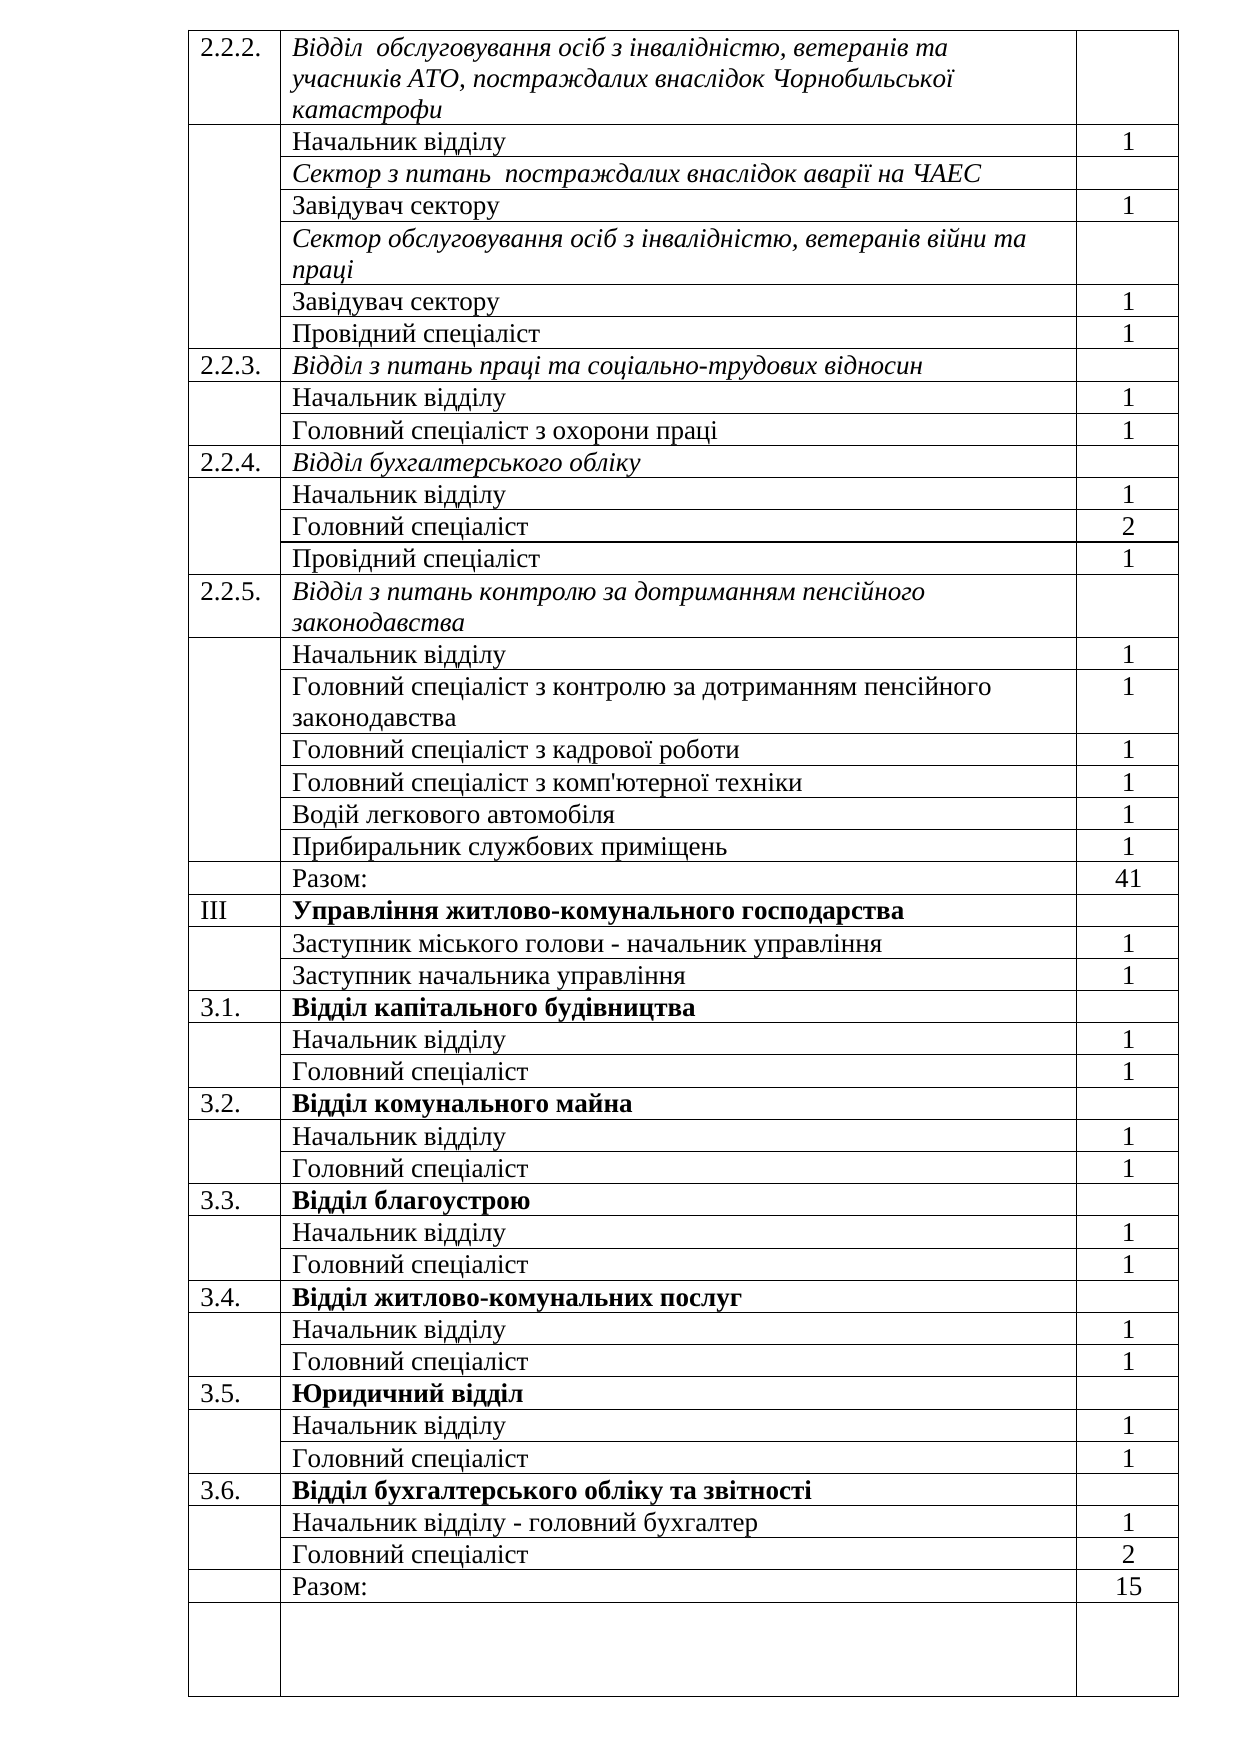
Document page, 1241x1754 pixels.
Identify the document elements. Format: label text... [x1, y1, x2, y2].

table_cell 1 [1077, 766, 1178, 797]
table_cell [189, 1506, 280, 1569]
table_cell 2 [1077, 1538, 1178, 1569]
table_cell 3.2. [189, 1088, 280, 1119]
table_cell [189, 1313, 280, 1376]
table_cell 3.1. [189, 991, 280, 1022]
table_cell Відділ благоустрою [281, 1184, 1076, 1215]
table_cell 1 [1077, 1506, 1178, 1537]
table_cell Начальник відділу - головний бухгалтер [281, 1506, 1076, 1537]
table_cell 41 [1077, 862, 1178, 893]
table_cell [189, 1023, 280, 1087]
table_cell 2.2.5. [189, 575, 280, 637]
table_cell [1077, 1088, 1178, 1119]
table_cell 1 [1077, 1345, 1178, 1376]
table_cell Заступник міського голови - начальник управління [281, 927, 1076, 958]
table_cell Відділ капітального будівництва [281, 991, 1076, 1022]
table_cell Разом: [281, 862, 1076, 893]
table_cell Начальник відділу [281, 478, 1076, 509]
table_cell Відділ з питань праці та соціально-трудових відносин [281, 349, 1076, 381]
table_cell 3.5. [189, 1377, 280, 1408]
table_cell 1 [1077, 638, 1178, 669]
table_cell [189, 862, 280, 893]
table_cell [281, 1603, 1076, 1696]
table_cell 1 [1077, 1313, 1178, 1344]
table_cell [1077, 1603, 1178, 1696]
table_cell Головний спеціаліст [281, 1442, 1076, 1473]
table_cell [1077, 991, 1178, 1022]
table_cell 1 [1077, 317, 1178, 348]
table_cell 1 [1077, 1152, 1178, 1183]
table_cell Начальник відділу [281, 1216, 1076, 1247]
table_cell 1 [1077, 125, 1178, 156]
table_cell 1 [1077, 414, 1178, 445]
table_cell 1 [1077, 830, 1178, 861]
table_cell Головний спеціаліст [281, 1249, 1076, 1280]
table_cell [1077, 895, 1178, 926]
table_cell 1 [1077, 190, 1178, 221]
table_cell Головний спеціаліст [281, 1152, 1076, 1183]
table_cell Завідувач сектору [281, 285, 1076, 316]
table_cell 3.3. [189, 1184, 280, 1215]
table_cell [189, 638, 280, 861]
table_cell IV [189, 1603, 280, 1696]
table_cell Головний спеціаліст з комп'ютерної техніки [281, 766, 1076, 797]
table_cell Головний спеціаліст з контролю за дотриманням пенсійного законодавства [281, 670, 1076, 732]
table_cell Управління житлово-комунального господарства [281, 895, 1076, 926]
table_cell Відділ обслуговування осіб з інвалідністю, ветеранів та учасників АТО, постраждалих внаслідок Чорнобильської катастрофи [281, 31, 1076, 124]
table_cell [1077, 349, 1178, 381]
table_cell Сектор з питань постраждалих внаслідок аварії на ЧАЕС [281, 157, 1076, 188]
table_cell Начальник відділу [281, 1410, 1076, 1441]
table_cell Сектор обслуговування осіб з інвалідністю, ветеранів війни та праці [281, 222, 1076, 284]
table_cell 1 [1077, 734, 1178, 765]
table_cell Головний спеціаліст [281, 1055, 1076, 1087]
table_cell [1077, 1474, 1178, 1505]
table_cell [1077, 1281, 1178, 1312]
table_cell 2 [1077, 510, 1178, 541]
table_cell Начальник відділу [281, 1313, 1076, 1344]
table_cell [189, 1410, 280, 1473]
table_cell 1 [1077, 927, 1178, 958]
table_cell 1 [1077, 798, 1178, 829]
table_cell Головний спеціаліст з кадрової роботи [281, 734, 1076, 765]
table_cell Начальник відділу [281, 382, 1076, 413]
table_cell Прибиральник службових приміщень [281, 830, 1076, 861]
table_cell [1077, 31, 1178, 124]
table_cell [1077, 575, 1178, 637]
table_cell Разом: [281, 1570, 1076, 1602]
table_cell [1077, 1377, 1178, 1408]
table_cell Начальник відділу [281, 125, 1076, 156]
table_cell Відділ з питань контролю за дотриманням пенсійного законодавства [281, 575, 1076, 637]
table_cell 1 [1077, 382, 1178, 413]
table_cell Головний спеціаліст [281, 1538, 1076, 1569]
table_cell 1 [1077, 959, 1178, 990]
table_cell 1 [1077, 1023, 1178, 1054]
table_cell Провідний спеціаліст [281, 317, 1076, 348]
table_cell 3.4. [189, 1281, 280, 1312]
table_cell 1 [1077, 1442, 1178, 1473]
table_cell 1 [1077, 1055, 1178, 1087]
table_cell 2.2.4. [189, 446, 280, 477]
table_cell 1 [1077, 543, 1178, 574]
table_cell [189, 382, 280, 445]
table_cell Юридичний відділ [281, 1377, 1076, 1408]
table_cell Завідувач сектору [281, 190, 1076, 221]
table_cell Заступник начальника управління [281, 959, 1076, 990]
table_cell Відділ бухгалтерського обліку та звітності [281, 1474, 1076, 1505]
table_cell 2.2.3. [189, 349, 280, 381]
table_cell Головний спеціаліст [281, 1345, 1076, 1376]
table_cell Начальник відділу [281, 1023, 1076, 1054]
table_cell [189, 1120, 280, 1183]
table_cell 15 [1077, 1570, 1178, 1602]
table_cell 1 [1077, 478, 1178, 509]
table_cell 2.2.2. [189, 31, 280, 124]
table_cell Провідний спеціаліст [281, 543, 1076, 574]
table_cell Головний спеціаліст з охорони праці [281, 414, 1076, 445]
table_cell 1 [1077, 285, 1178, 316]
table_cell [189, 1216, 280, 1280]
table_cell [189, 478, 280, 574]
table_cell 1 [1077, 1120, 1178, 1151]
table_cell Відділ комунального майна [281, 1088, 1076, 1119]
table_cell Відділ житлово-комунальних послуг [281, 1281, 1076, 1312]
table_cell 1 [1077, 670, 1178, 732]
table_cell 1 [1077, 1216, 1178, 1247]
table_cell [189, 927, 280, 990]
table_cell 1 [1077, 1249, 1178, 1280]
table_cell III [189, 895, 280, 926]
table_cell Начальник відділу [281, 1120, 1076, 1151]
table_cell 1 [1077, 1410, 1178, 1441]
table_cell [1077, 1184, 1178, 1215]
table_cell Начальник відділу [281, 638, 1076, 669]
table_cell [189, 1570, 280, 1602]
table_cell 3.6. [189, 1474, 280, 1505]
table_cell Водій легкового автомобіля [281, 798, 1076, 829]
table_cell [1077, 222, 1178, 284]
table_cell [1077, 157, 1178, 188]
table_cell [189, 125, 280, 348]
table_cell Головний спеціаліст [281, 510, 1076, 541]
table_cell [1077, 446, 1178, 477]
table_cell Відділ бухгалтерського обліку [281, 446, 1076, 477]
